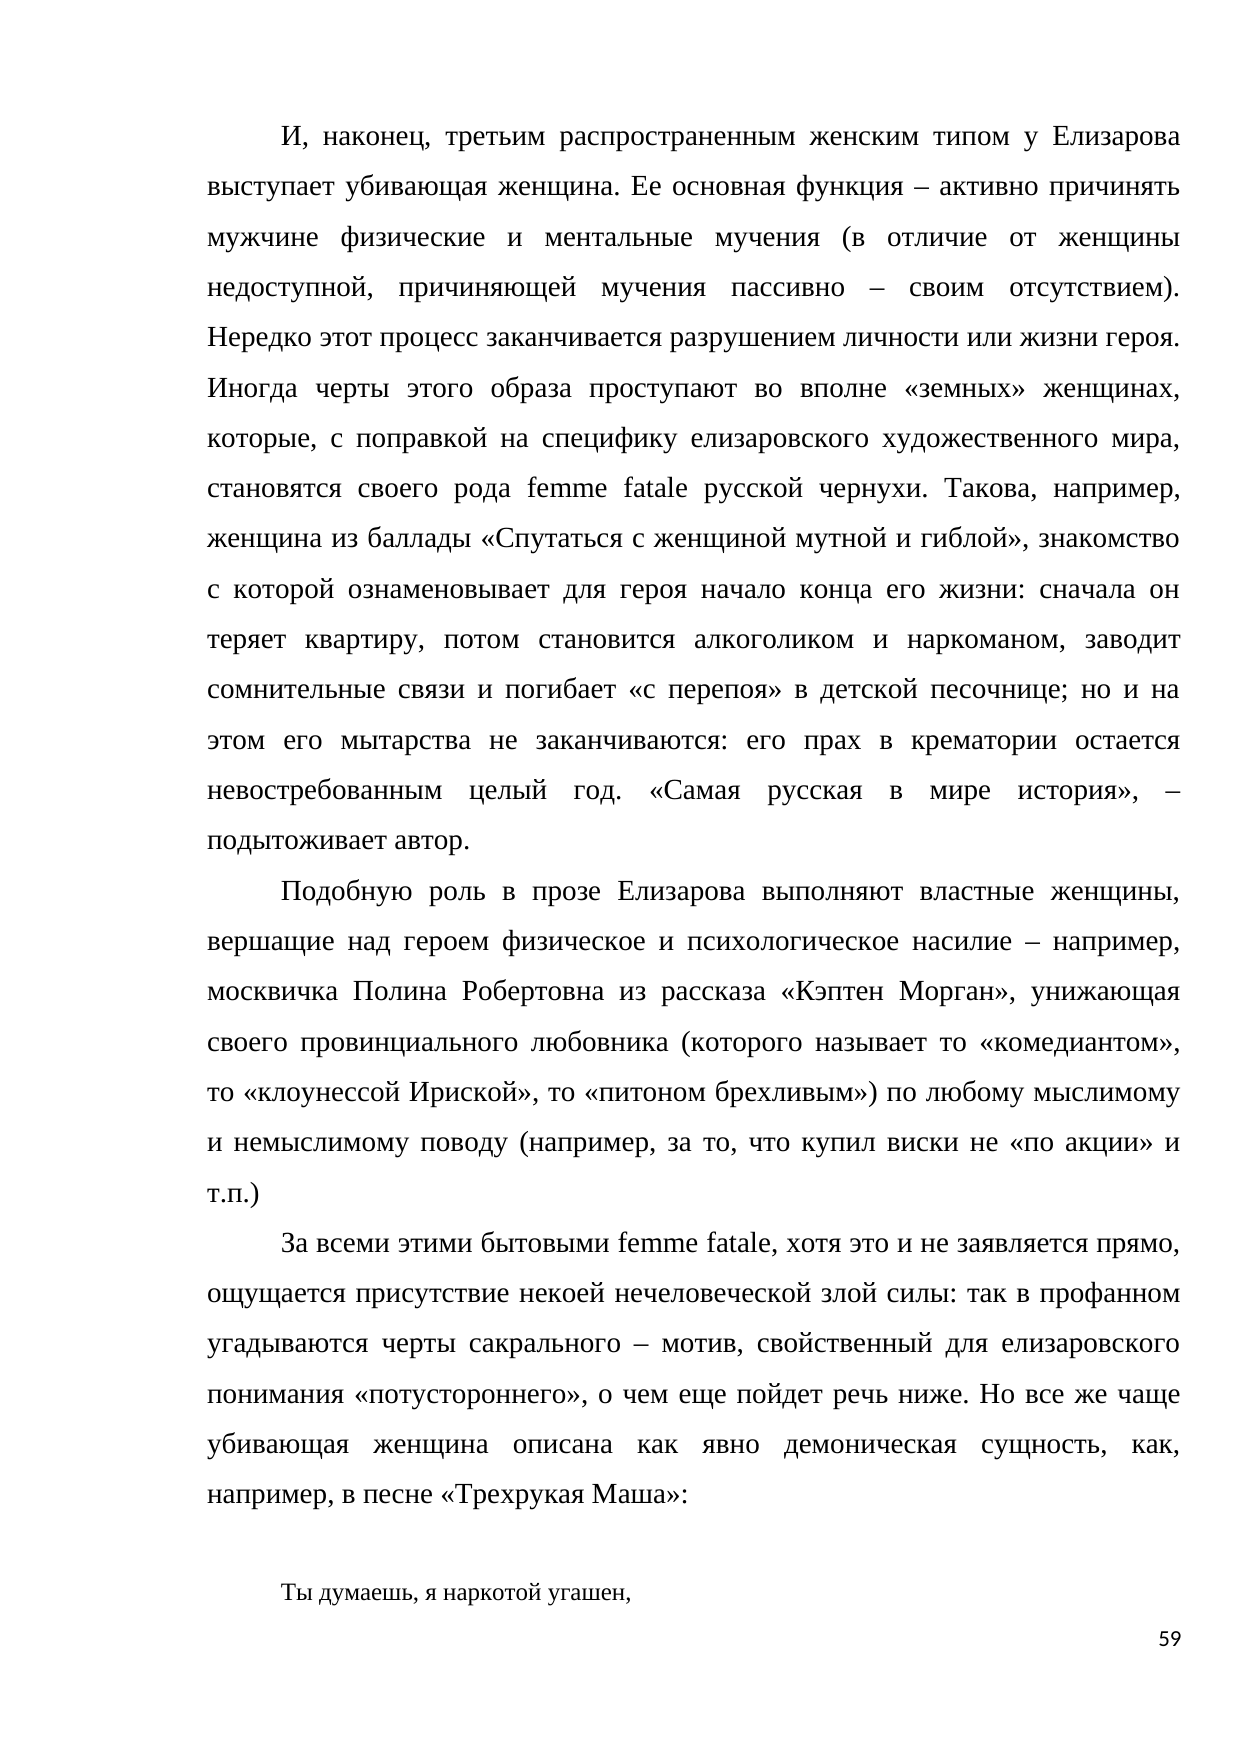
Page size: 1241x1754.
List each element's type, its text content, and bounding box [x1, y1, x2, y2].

text И, наконец, третьим распространенным женским типом у Елизарова выступает убивающая женщина. Ее основная функция – активно причинять мужчине физические и ментальные мучения (в отличие от женщины недоступной, причиняющей мучения пассивно – своим отсутствием). Нередко этот процесс заканчивается разрушением личности или жизни героя. Иногда черты этого образа проступают во вполне «земных» женщинах, которые, с поправкой на специфику елизаровского художественного мира, становятся своего рода femme fatale русской чернухи. Такова, например, женщина из баллады «Спутаться с женщиной мутной и гиблой», знакомство с которой ознаменовывает для героя начало конца его жизни: сначала он теряет квартиру, потом становится алкоголиком и наркоманом, заводит сомнительные связи и погибает «с перепоя» в детской песочнице; но и на этом его мытарства не заканчиваются: его прах в крематории остается невостребованным целый год. «Самая русская в мире история», – подытоживает автор. [207, 118, 1181, 856]
text Подобную роль в прозе Елизарова выполняют властные женщины, вершащие над героем физическое и психологическое насилие – например, москвичка Полина Робертовна из рассказа «Кэптен Морган», унижающая своего провинциального любовника (которого называет то «комедиантом», то «клоунессой Ириской», то «питоном брехливым») по любому мыслимому и немыслимому поводу (например, за то, что купил виски не «по акции» и т.п.) [207, 873, 1181, 1208]
text За всеми этими бытовыми femme fatale, хотя это и не заявляется прямо, ощущается присутствие некоей нечеловеческой злой силы: так в профанном угадываются черты сакрального – мотив, свойственный для елизаровского понимания «потустороннего», о чем еще пойдет речь ниже. Но все же чаще убивающая женщина описана как явно демоническая сущность, как, например, в песне «Трехрукая Маша»: [207, 1225, 1181, 1510]
text Ты думаешь, я наркотой угашен, [207, 1577, 1181, 1606]
